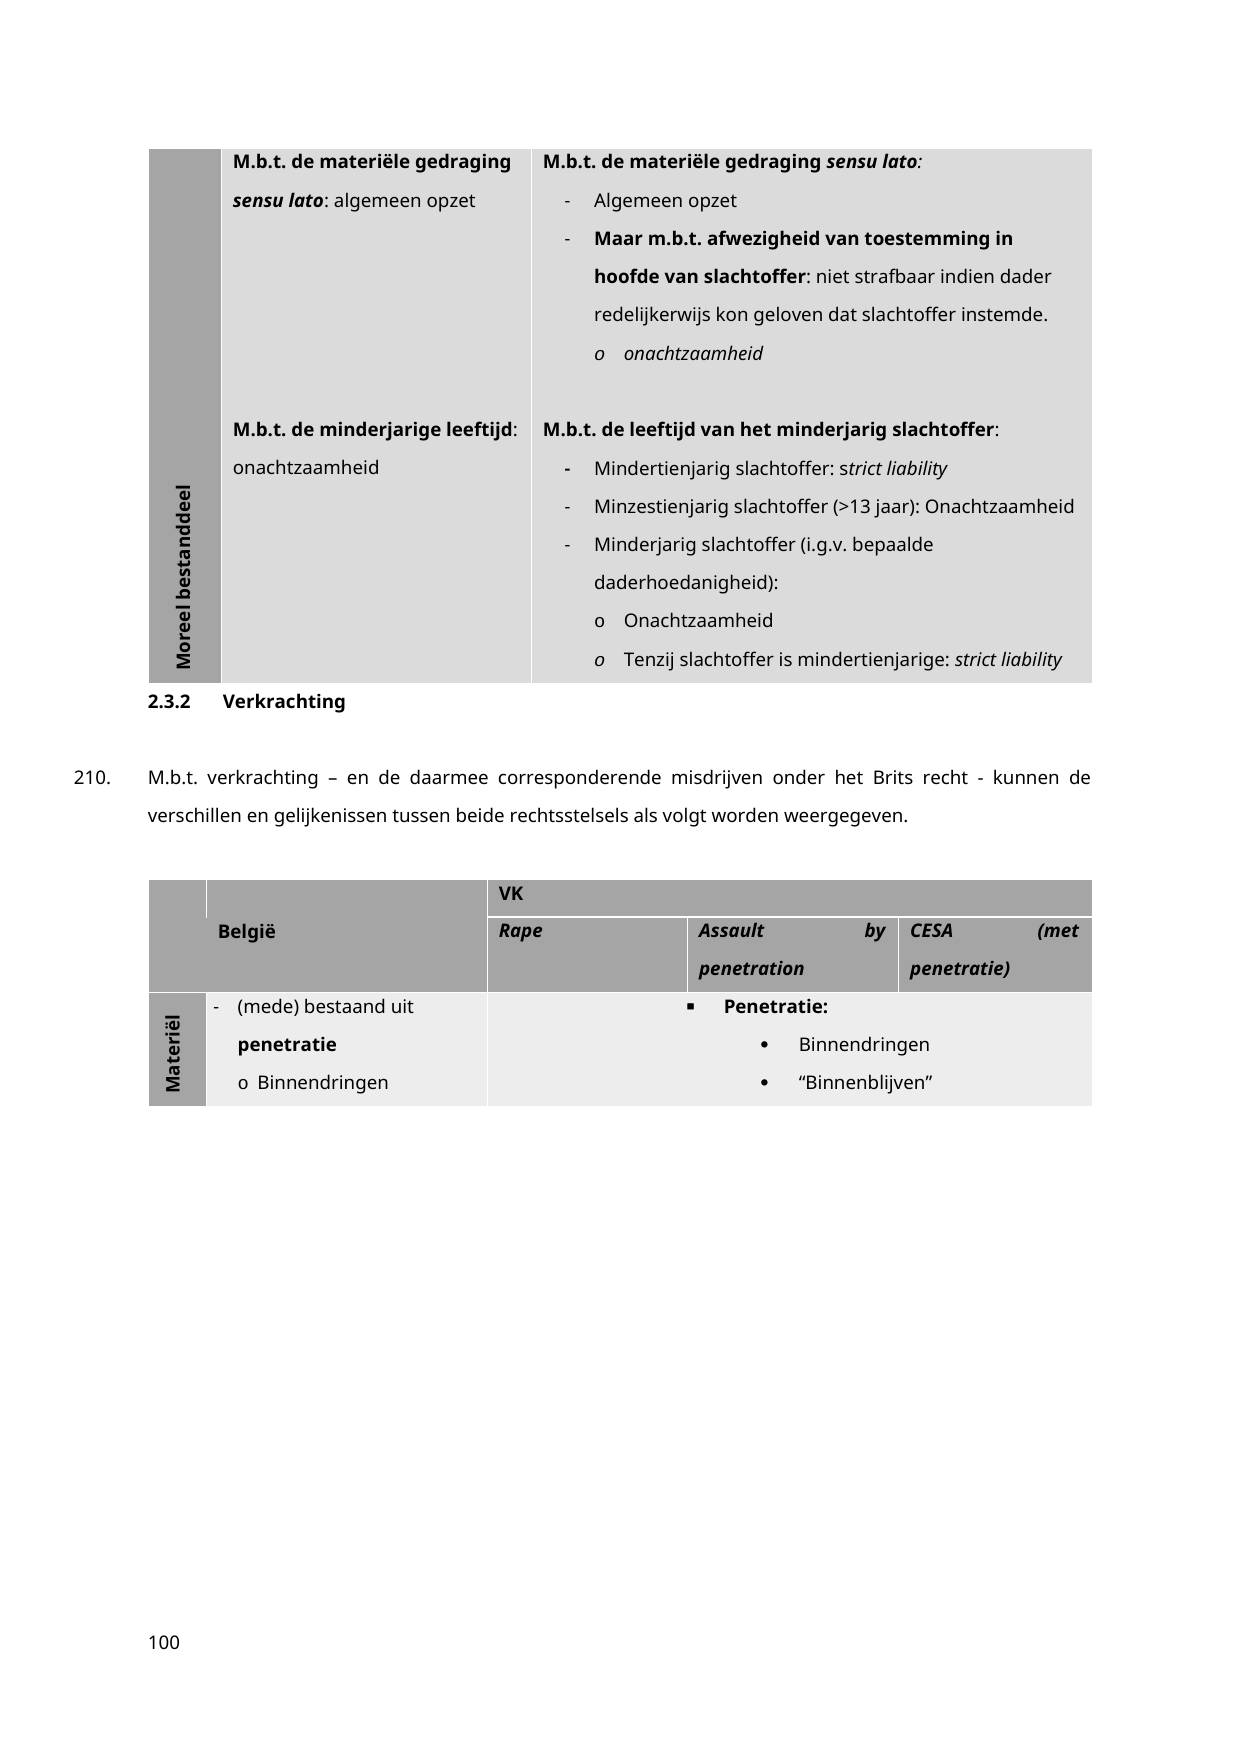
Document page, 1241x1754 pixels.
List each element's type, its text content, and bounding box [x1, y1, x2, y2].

table_header [149, 880, 206, 992]
table_header België [206, 880, 487, 992]
list M.b.t. verkrachting – en de daarmee corresponderende misdrijven onder het Brits recht - kunnen de verschillen en gelijkenissen tussen beide rechtsstelsels als volgt worden weergegeven. [74, 764, 1093, 828]
table_cell Assault by penetration [688, 918, 898, 992]
table_cell (mede) bestaand uit penetratie Binnendringen “Binnenblijven” Penetratie met seksueel karakter Volgens redelijk persoon Van welke aard ook (vagina/anus/mond/…?) Met welk middel ook (penis/ander voorwerp) [207, 993, 487, 1106]
table_cell M.b.t. de materiële gedraging sensu lato: algemeen opzet M.b.t. de minderjarige leeftijd: onachtzaamheid [222, 149, 531, 683]
table_cell Materiële gedraging sensu stricto [149, 993, 206, 1106]
subtitle Verkrachting [148, 688, 1093, 713]
table_header VK [488, 880, 1092, 916]
table_cell Rape [488, 918, 687, 992]
table_cell CESA (met penetratie) [899, 918, 1092, 992]
table_cell Penetratie: Binnendringen “Binnenblijven” [488, 993, 1092, 1106]
table_cell M.b.t. de materiële gedraging sensu lato: Algemeen opzet Maar m.b.t. afwezigheid van toestemming in hoofde van slachtoffer: niet strafbaar indien dader redelijkerwijs kon geloven dat slachtoffer instemde. onachtzaamheid M.b.t. de leeftijd van het minderjarig slachtoffer: Mindertienjarig slachtoffer: strict liability Minzestienjarig slachtoffer (>13 jaar): Onachtzaamheid Minderjarig slachtoffer (i.g.v. bepaalde daderhoedanigheid): Onachtzaamheid Tenzij slachtoffer is mindertienjarige: strict liability [532, 149, 1092, 683]
table_cell Moreel bestanddeel [149, 149, 221, 683]
